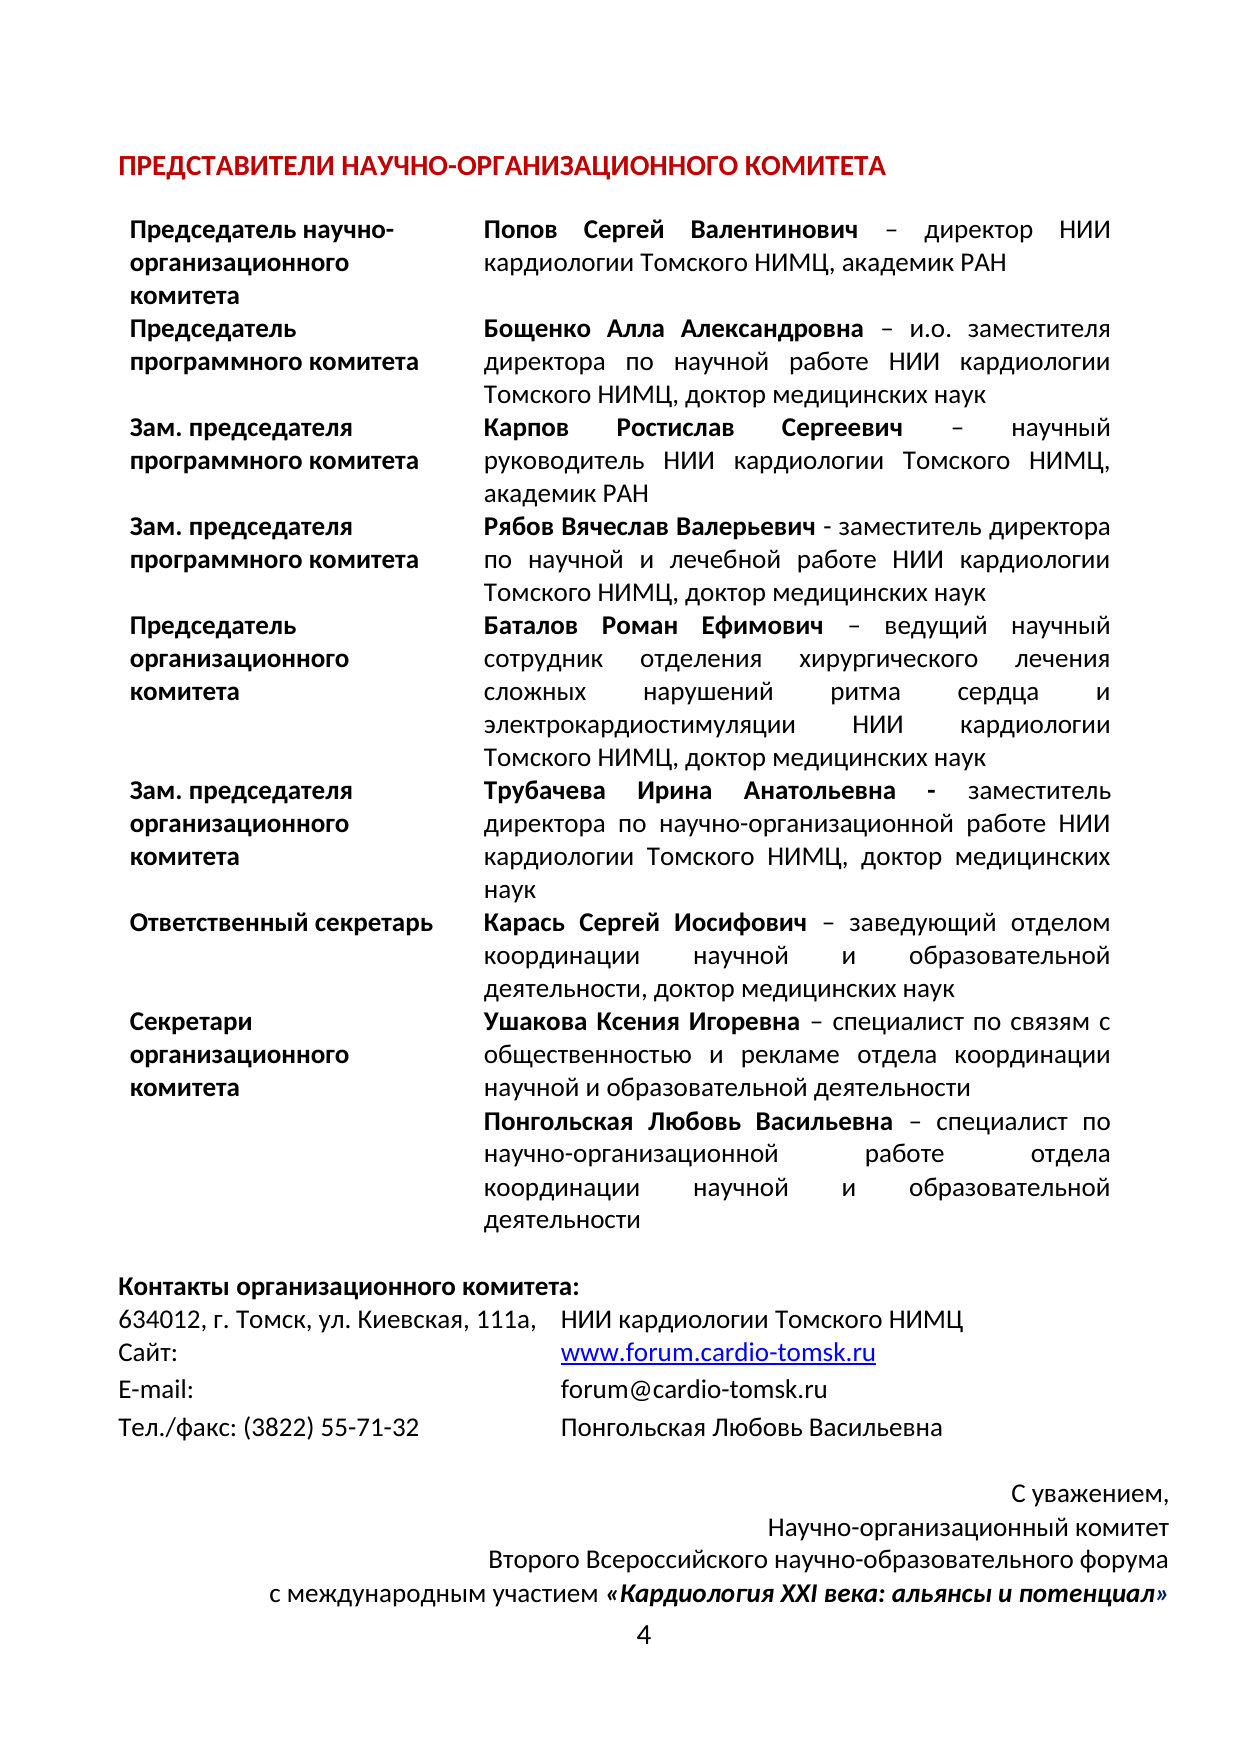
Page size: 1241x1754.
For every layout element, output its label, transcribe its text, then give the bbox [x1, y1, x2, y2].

text 634012, г. Томск, ул. Киевская, 111а, НИИ кардиологии Томского НИМЦ [118, 1302, 1169, 1335]
text Сайт: www.forum.cardio-tomsk.ru [118, 1335, 1169, 1368]
table_header Попов Сергей Валентинович – директор НИИ кардиологии Томского НИМЦ, академик РАН [473, 212, 1122, 311]
text С уважением, [126, 1477, 1169, 1510]
table_cell Зам. председателя программного комитета [118, 410, 472, 509]
table_cell Баталов Роман Ефимович – ведущий научный сотрудник отделения хирургического лечения сложных нарушений ритма сердца и электрокардиостимуляции НИИ кардиологии Томского НИМЦ, доктор медицинских наук [473, 608, 1122, 773]
table_cell Карась Сергей Иосифович – заведующий отделом координации научной и образовательной деятельности, доктор медицинских наук [473, 906, 1122, 1004]
text E-mail: forum@cardio-tomsk.ru [118, 1373, 1169, 1406]
table_cell Председатель организационного комитета [118, 608, 472, 773]
table_header Председатель научно-организационного комитета [118, 212, 472, 311]
table_cell Ответственный секретарь [118, 906, 472, 1004]
table_cell Бощенко Алла Александровна – и.о. заместителя директора по научной работе НИИ кардиологии Томского НИМЦ, доктор медицинских наук [473, 311, 1122, 410]
text с международным участием «Кардиология XXI века: альянсы и потенциал» [126, 1576, 1169, 1609]
text Тел./факс: (3822) 55-71-32 Понгольская Любовь Васильевна [118, 1411, 1169, 1444]
table_cell Секретари организационного комитета [118, 1005, 472, 1236]
table_cell Карпов Ростислав Сергеевич – научный руководитель НИИ кардиологии Томского НИМЦ, академик РАН [473, 410, 1122, 509]
table_cell Зам. председателя организационного комитета [118, 774, 472, 906]
table_cell Ушакова Ксения Игоревна – специалист по связям с общественностью и рекламе отдела координации научной и образовательной деятельности Понгольская Любовь Васильевна – специалист по научно-организационной работе отдела координации научной и образовательной деятельности [473, 1005, 1122, 1236]
text Научно-организационный комитет [126, 1510, 1169, 1543]
text Контакты организационного комитета: [118, 1269, 1169, 1302]
text ПРЕДСТАВИТЕЛИ НАУЧНО-ОРГАНИЗАЦИОННОГО КОМИТЕТА [118, 147, 1169, 183]
text Второго Всероссийского научно-образовательного форума [126, 1543, 1169, 1576]
table_cell Зам. председателя программного комитета [118, 509, 472, 608]
table_cell Трубачева Ирина Анатольевна - заместитель директора по научно-организационной работе НИИ кардиологии Томского НИМЦ, доктор медицинских наук [473, 774, 1122, 906]
table_cell Председатель программного комитета [118, 311, 472, 410]
table_cell Рябов Вячеслав Валерьевич - заместитель директора по научной и лечебной работе НИИ кардиологии Томского НИМЦ, доктор медицинских наук [473, 509, 1122, 608]
